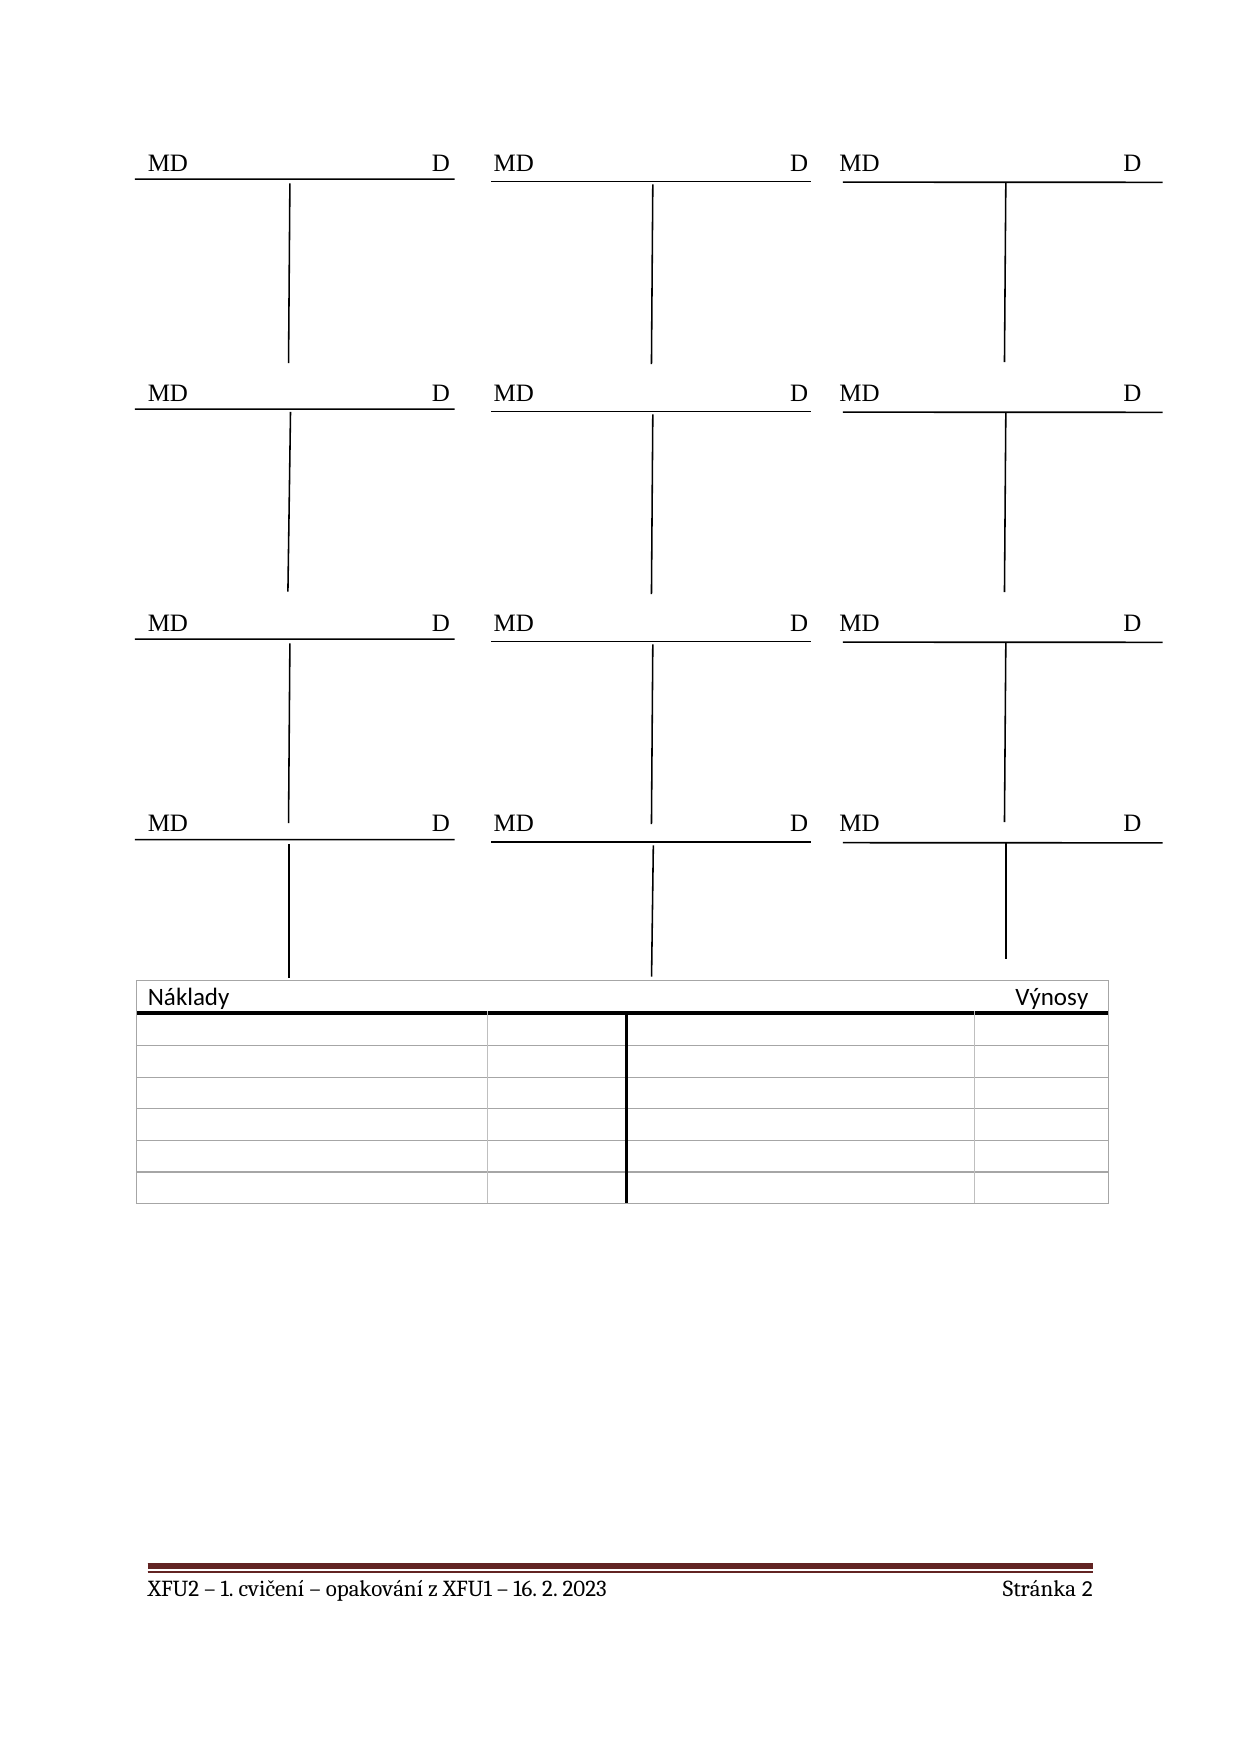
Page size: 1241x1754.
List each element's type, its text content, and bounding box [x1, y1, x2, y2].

table_cell [488, 1173, 625, 1203]
text MD D MD D MD D [148, 148, 1166, 176]
table_cell [137, 1141, 487, 1171]
table_cell [975, 1141, 1108, 1171]
table_cell [628, 1015, 974, 1045]
table_cell [488, 1109, 625, 1140]
table_cell [975, 1109, 1108, 1140]
table_cell [488, 1078, 625, 1108]
table_cell [975, 1015, 1108, 1045]
table_cell [628, 1173, 974, 1203]
table_cell [137, 1109, 487, 1140]
table_cell [628, 1046, 974, 1077]
table_cell [975, 1078, 1108, 1108]
table_cell [137, 1173, 487, 1203]
table_cell [488, 1015, 625, 1045]
text MD D MD D MD D [148, 808, 1166, 837]
table_cell [137, 1046, 487, 1077]
table_header Náklady Výnosy [137, 981, 1108, 1011]
table_cell [628, 1141, 974, 1171]
table_cell [488, 1046, 625, 1077]
table_cell [628, 1078, 974, 1108]
text MD D MD D MD D [148, 378, 1166, 406]
table_cell [488, 1141, 625, 1171]
table_cell [975, 1046, 1108, 1077]
table_cell [137, 1078, 487, 1108]
text MD D MD D MD D [148, 608, 1166, 636]
table_cell [975, 1173, 1108, 1203]
table_cell [137, 1015, 487, 1045]
table_cell [628, 1109, 974, 1140]
